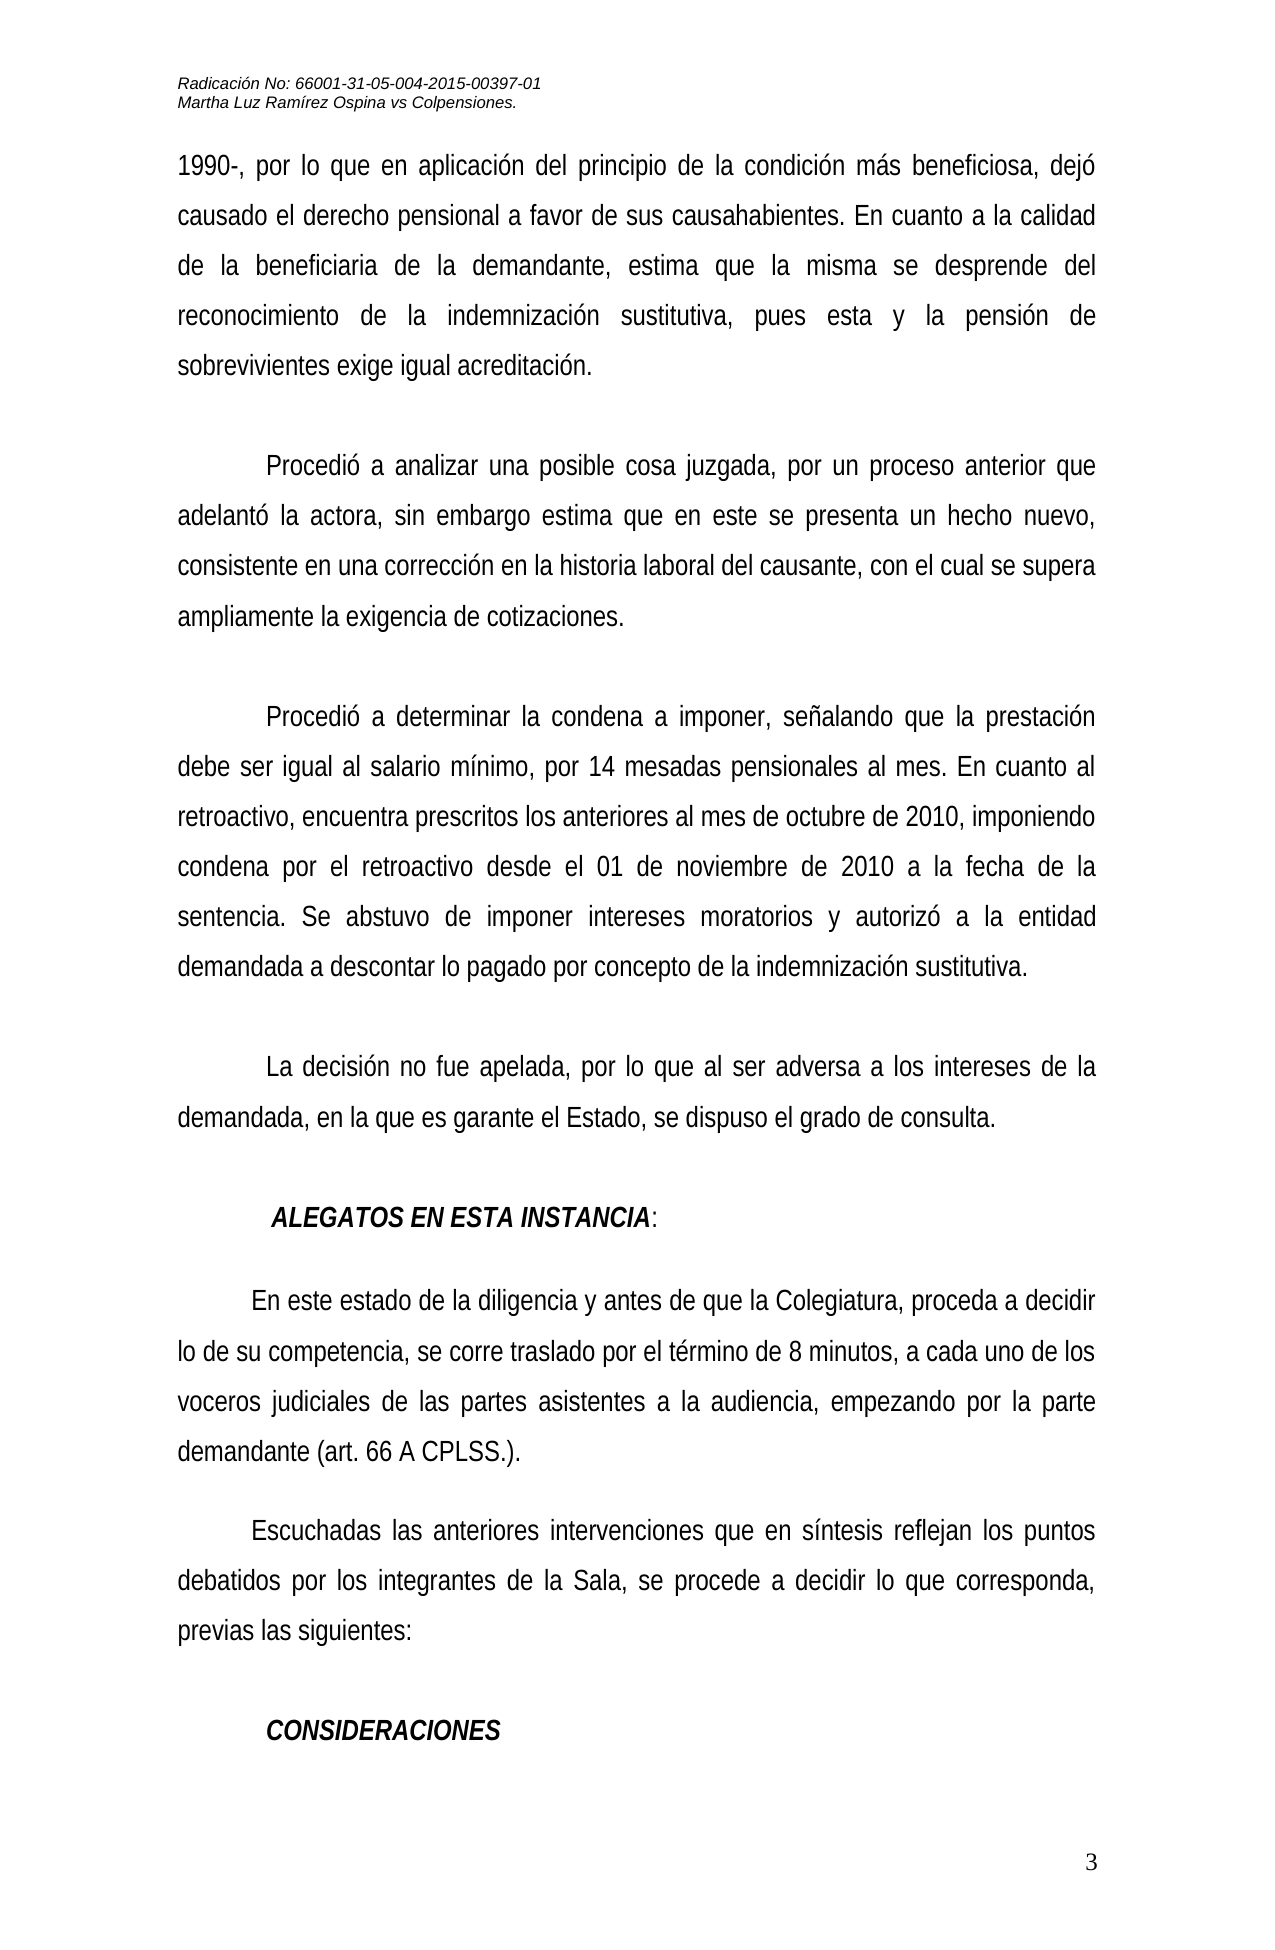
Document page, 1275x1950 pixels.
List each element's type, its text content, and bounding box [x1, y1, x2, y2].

text Procedió a analizar una posible cosa juzgada, por un proceso anterior que adelantó la actora, sin embargo estima que en este se presenta un hecho nuevo, consistente en una corrección en la historia laboral del causante, con el cual se supera ampliamente la exigencia de cotizaciones. [177, 448, 1098, 632]
text La decisión no fue apelada, por lo que al ser adversa a los intereses de la demandada, en la que es garante el Estado, se dispuso el grado de consulta. [177, 1049, 1098, 1133]
text CONSIDERACIONES [177, 1713, 1098, 1747]
text Procedió a determinar la condena a imponer, señalando que la prestación debe ser igual al salario mínimo, por 14 mesadas pensionales al mes. En cuanto al retroactivo, encuentra prescritos los anteriores al mes de octubre de 2010, imponiendo condena por el retroactivo desde el 01 de noviembre de 2010 a la fecha de la sentencia. Se abstuvo de imponer intereses moratorios y autorizó a la entidad demandada a descontar lo pagado por concepto de la indemnización sustitutiva. [177, 699, 1098, 983]
text ALEGATOS EN ESTA INSTANCIA: [177, 1200, 1098, 1233]
text Escuchadas las anteriores intervenciones que en síntesis reflejan los puntos debatidos por los integrantes de la Sala, se procede a decidir lo que corresponda, previas las siguientes: [177, 1513, 1098, 1646]
text En este estado de la diligencia y antes de que la Colegiatura, proceda a decidir lo de su competencia, se corre traslado por el término de 8 minutos, a cada uno de los voceros judiciales de las partes asistentes a la audiencia, empezando por la parte demandante (art. CPLSS.). [177, 1283, 1098, 1467]
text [177, 148, 1098, 382]
